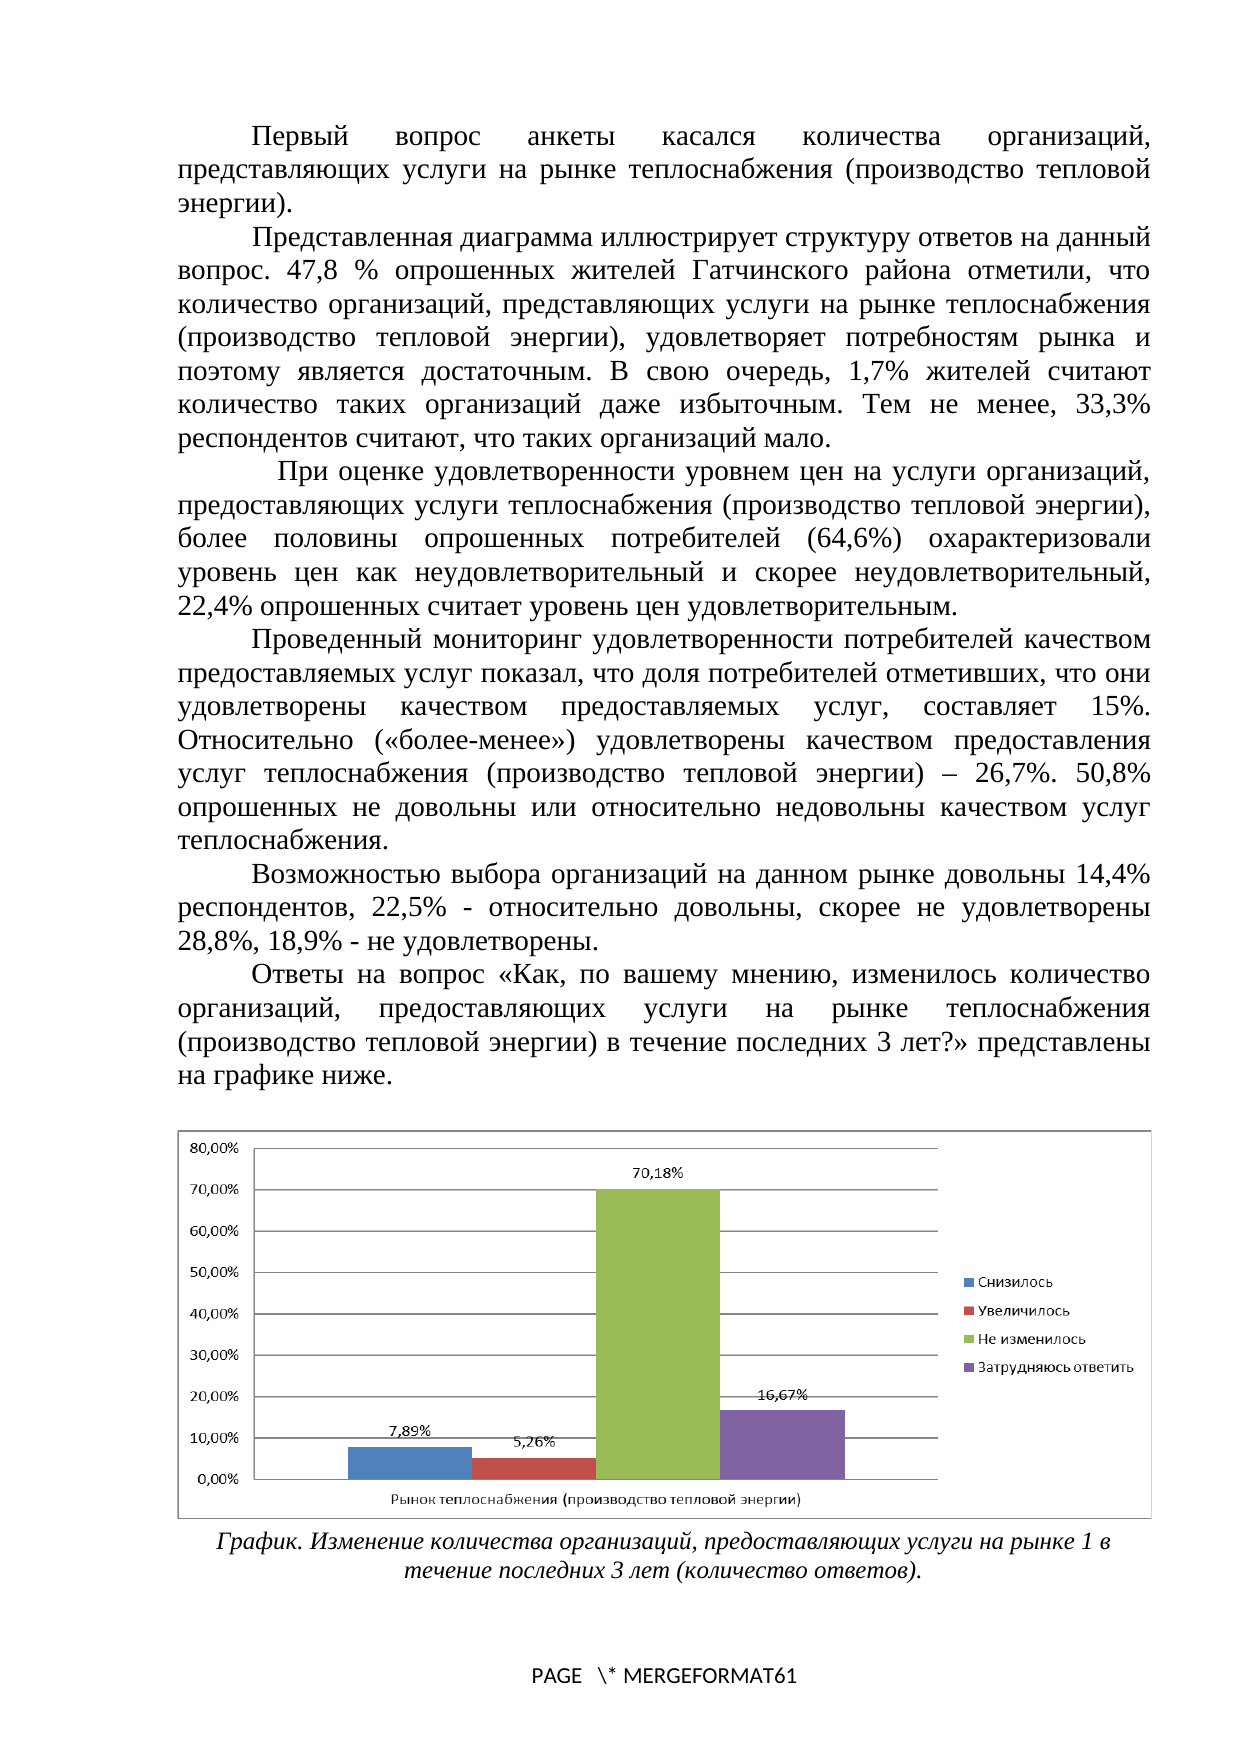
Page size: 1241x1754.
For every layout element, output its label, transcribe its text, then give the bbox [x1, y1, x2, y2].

text При оценке удовлетворенности уровнем цен на услуги организаций, предоставляющих услуги теплоснабжения (производство тепловой энергии), более половины опрошенных потребителей (64,6%) охарактеризовали уровень цен как неудовлетворительный и скорее неудовлетворительный, 22,4% опрошенных считает уровень цен удовлетворительным. [177, 453, 1152, 621]
text Проведенный мониторинг удовлетворенности потребителей качеством предоставляемых услуг показал, что доля потребителей отметивших, что они удовлетворены качеством предоставляемых услуг, составляет 15%. Относительно («более-менее») удовлетворены качеством предоставления услуг теплоснабжения (производство тепловой энергии) – 26,7%. 50,8% опрошенных не довольны или относительно недовольны качеством услуг теплоснабжения. [177, 621, 1152, 856]
text Первый вопрос анкеты касался количества организаций, представляющих услуги на рынке теплоснабжения (производство тепловой энергии). [177, 118, 1152, 219]
text Ответы на вопрос «Как, по вашему мнению, изменилось количество организаций, предоставляющих услуги на рынке теплоснабжения (производство тепловой энергии) в течение последних 3 лет?» представлены на графике ниже. [177, 957, 1152, 1091]
picture [177, 1130, 1152, 1519]
text Представленная диаграмма иллюстрирует структуру ответов на данный вопрос. 47,8 % опрошенных жителей Гатчинского района отметили, что количество организаций, представляющих услуги на рынке теплоснабжения (производство тепловой энергии), удовлетворяет потребностям рынка и поэтому является достаточным. В свою очередь, 1,7% жителей считают количество таких организаций даже избыточным. Тем не менее, 33,3% респондентов считают, что таких организаций мало. [177, 219, 1152, 453]
text Возможностью выбора организаций на данном рынке довольны 14,4% респондентов, 22,5% - относительно довольны, скорее не удовлетворены 28,8%, 18,9% - не удовлетворены. [177, 856, 1152, 957]
text График. Изменение количества организаций, предоставляющих услуги на рынке 1 в течение последних 3 лет (количество ответов). [177, 1526, 1152, 1584]
